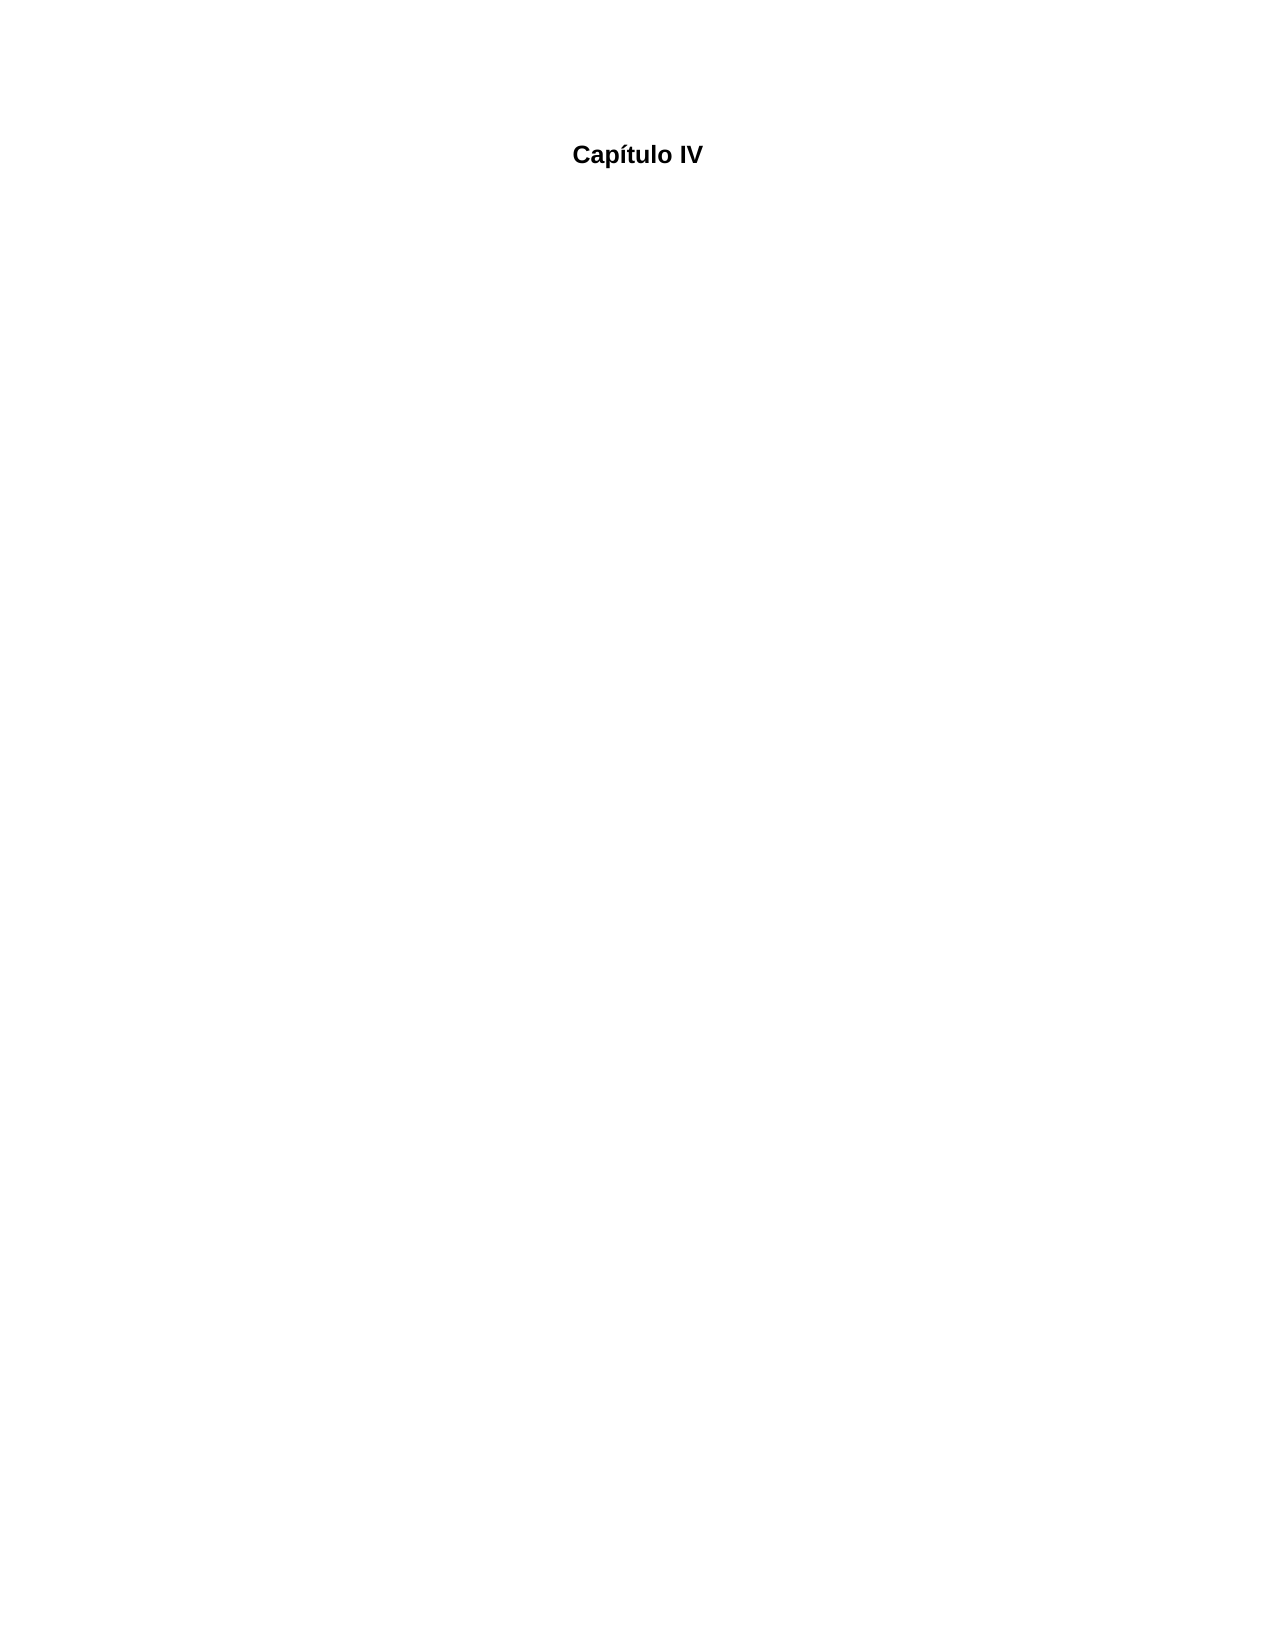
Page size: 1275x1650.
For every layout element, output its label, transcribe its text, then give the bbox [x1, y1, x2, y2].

text Capítulo IV [276, 139, 1000, 168]
